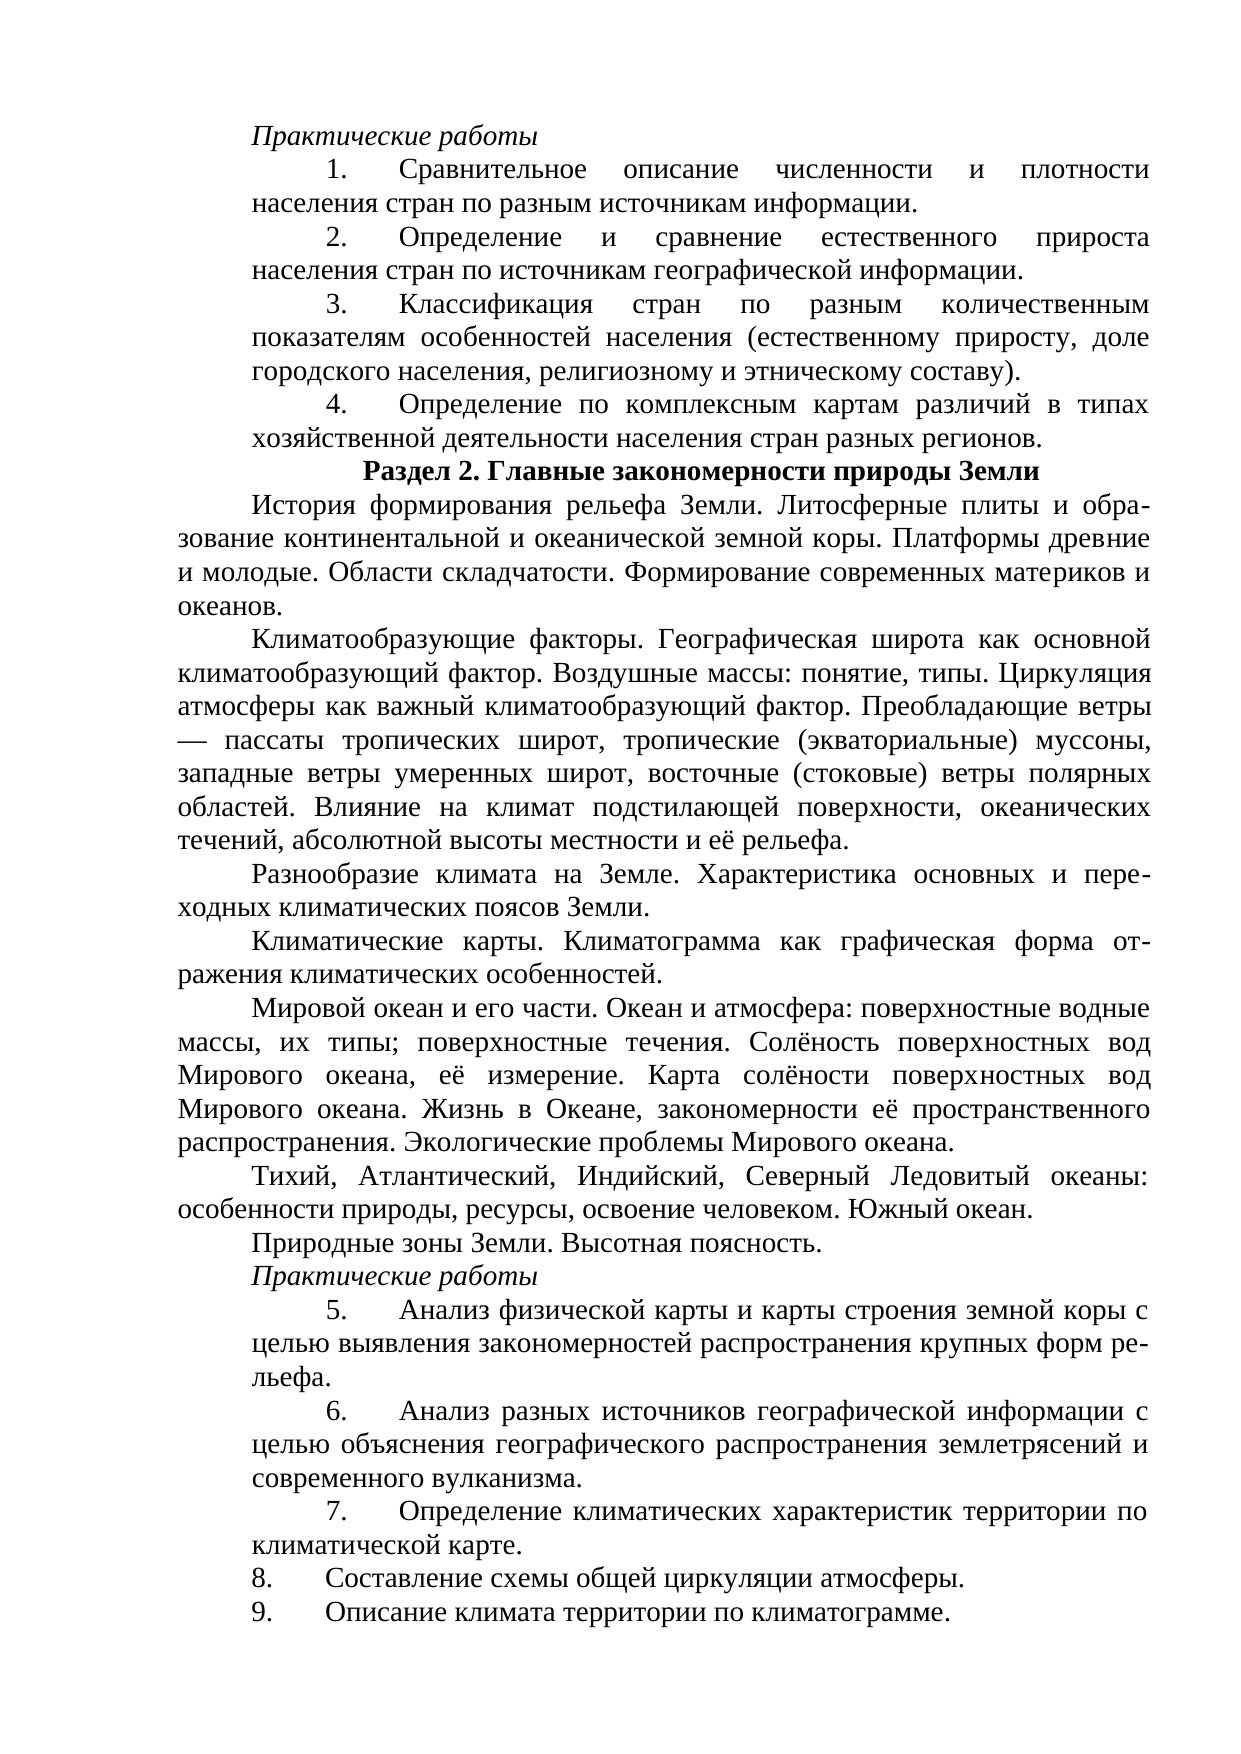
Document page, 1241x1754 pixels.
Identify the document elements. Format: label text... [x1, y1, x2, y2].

text Климатические карты. Климатограмма как графическая форма отражения климатических особенностей. [177, 923, 1151, 990]
list Определение климатических характеристик территории по климатической карте. [252, 1493, 1148, 1560]
list Составление схемы общей циркуляции атмосферы. [177, 1560, 1152, 1594]
list Анализ разных источников географической информации с целью объяснения географического распространения землетрясений и современного вулканизма. [252, 1393, 1149, 1493]
list Определение по комплексным картам различий в типах хозяйственной деятельности населения стран разных регионов. [252, 386, 1150, 453]
list Описание климата территории по климатограмме. [177, 1594, 1152, 1627]
list Классификация стран по разным количественным показателям особенностей населения (естественному приросту, доле городского населения, религиозному и этническому составу). [252, 286, 1150, 386]
list Определение и сравнение естественного прироста населения стран по источникам географической информации. [252, 219, 1150, 286]
text Природные зоны Земли. Высотная поясность. [177, 1225, 1152, 1258]
text Мировой океан и его части. Океан и атмосфера: поверхностные водные массы, их типы; поверхностные течения. Солёность поверхностных вод Мирового океана, её измерение. Карта солёности поверхностных вод Мирового океана. Жизнь в Океане, закономерности её пространственного распространения. Экологические проблемы Мирового океана. [177, 990, 1151, 1158]
list Анализ физической карты и карты строения земной коры с целью выявления закономерностей распространения крупных форм рельефа. [252, 1292, 1149, 1393]
text Практические работы [177, 1258, 1152, 1292]
text Климатообразующие факторы. Географическая широта как основной климатообразующий фактор. Воздушные массы: понятие, типы. Циркуляция атмосферы как важный климатообразующий фактор. Преобладающие ветры — пассаты тропических широт, тропические (экваториальные) муссоны, западные ветры умеренных широт, восточные (стоковые) ветры полярных областей. Влияние на климат подстилающей поверхности, океанических течений, абсолютной высоты местности и её рельефа. [177, 621, 1152, 856]
list Сравнительное описание численности и плотности населения стран по разным источникам информации. [252, 152, 1150, 219]
text Практические работы [177, 118, 1152, 152]
text История формирования рельефа Земли. Литосферные плиты и образование континентальной и океанической земной коры. Платформы древние и молодые. Области складчатости. Формирование современных материков и океанов. [177, 487, 1150, 621]
text Разнообразие климата на Земле. Характеристика основных и переходных климатических поясов Земли. [177, 856, 1151, 923]
text Тихий, Атлантический, Индийский, Северный Ледовитый океаны: особенности природы, ресурсы, освоение человеком. Южный океан. [177, 1158, 1149, 1225]
text Раздел 2. Главные закономерности природы Земли [177, 453, 1152, 487]
